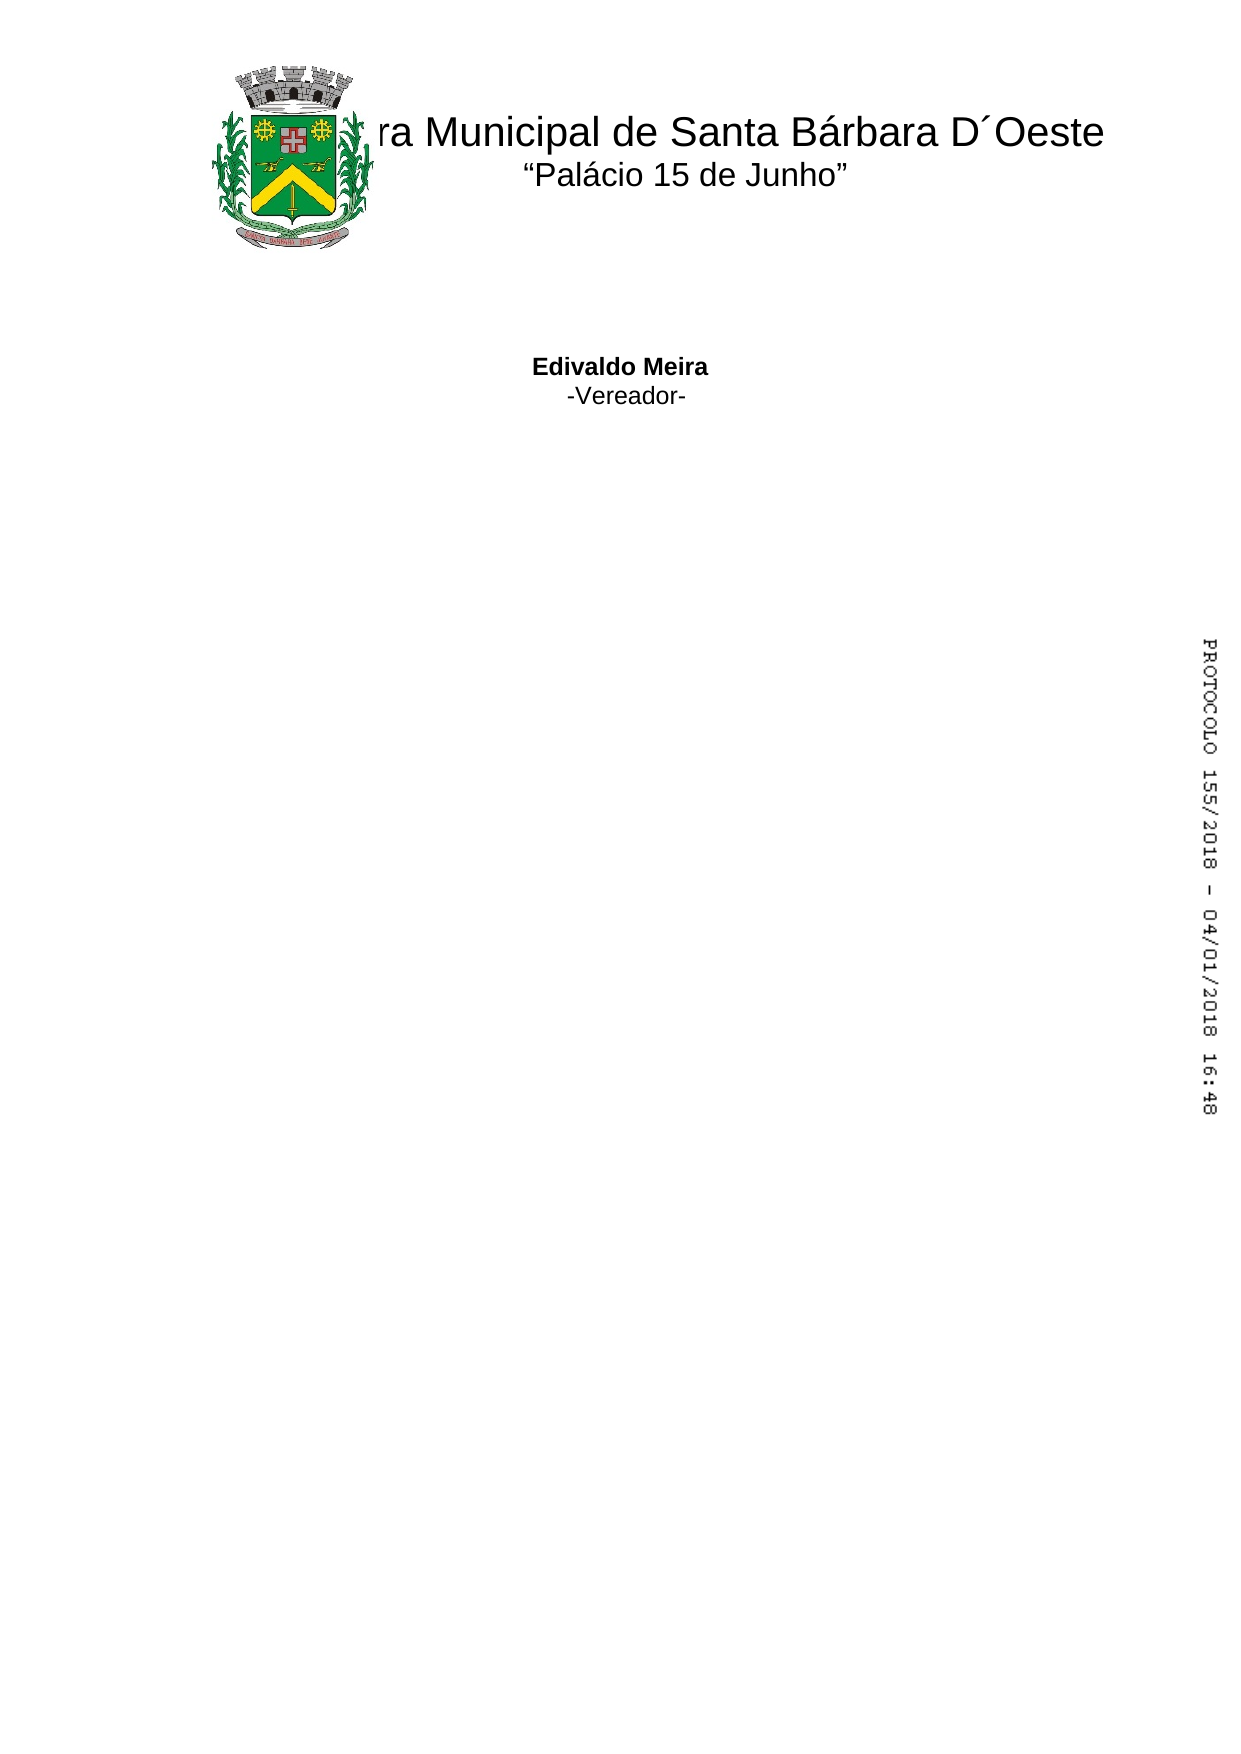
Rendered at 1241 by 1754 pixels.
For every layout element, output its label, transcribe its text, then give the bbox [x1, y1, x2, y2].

picture [211, 66, 381, 256]
text Edivaldo Meira [177, 352, 1063, 381]
text -Vereador- [177, 381, 1063, 409]
picture [1177, 635, 1241, 1119]
